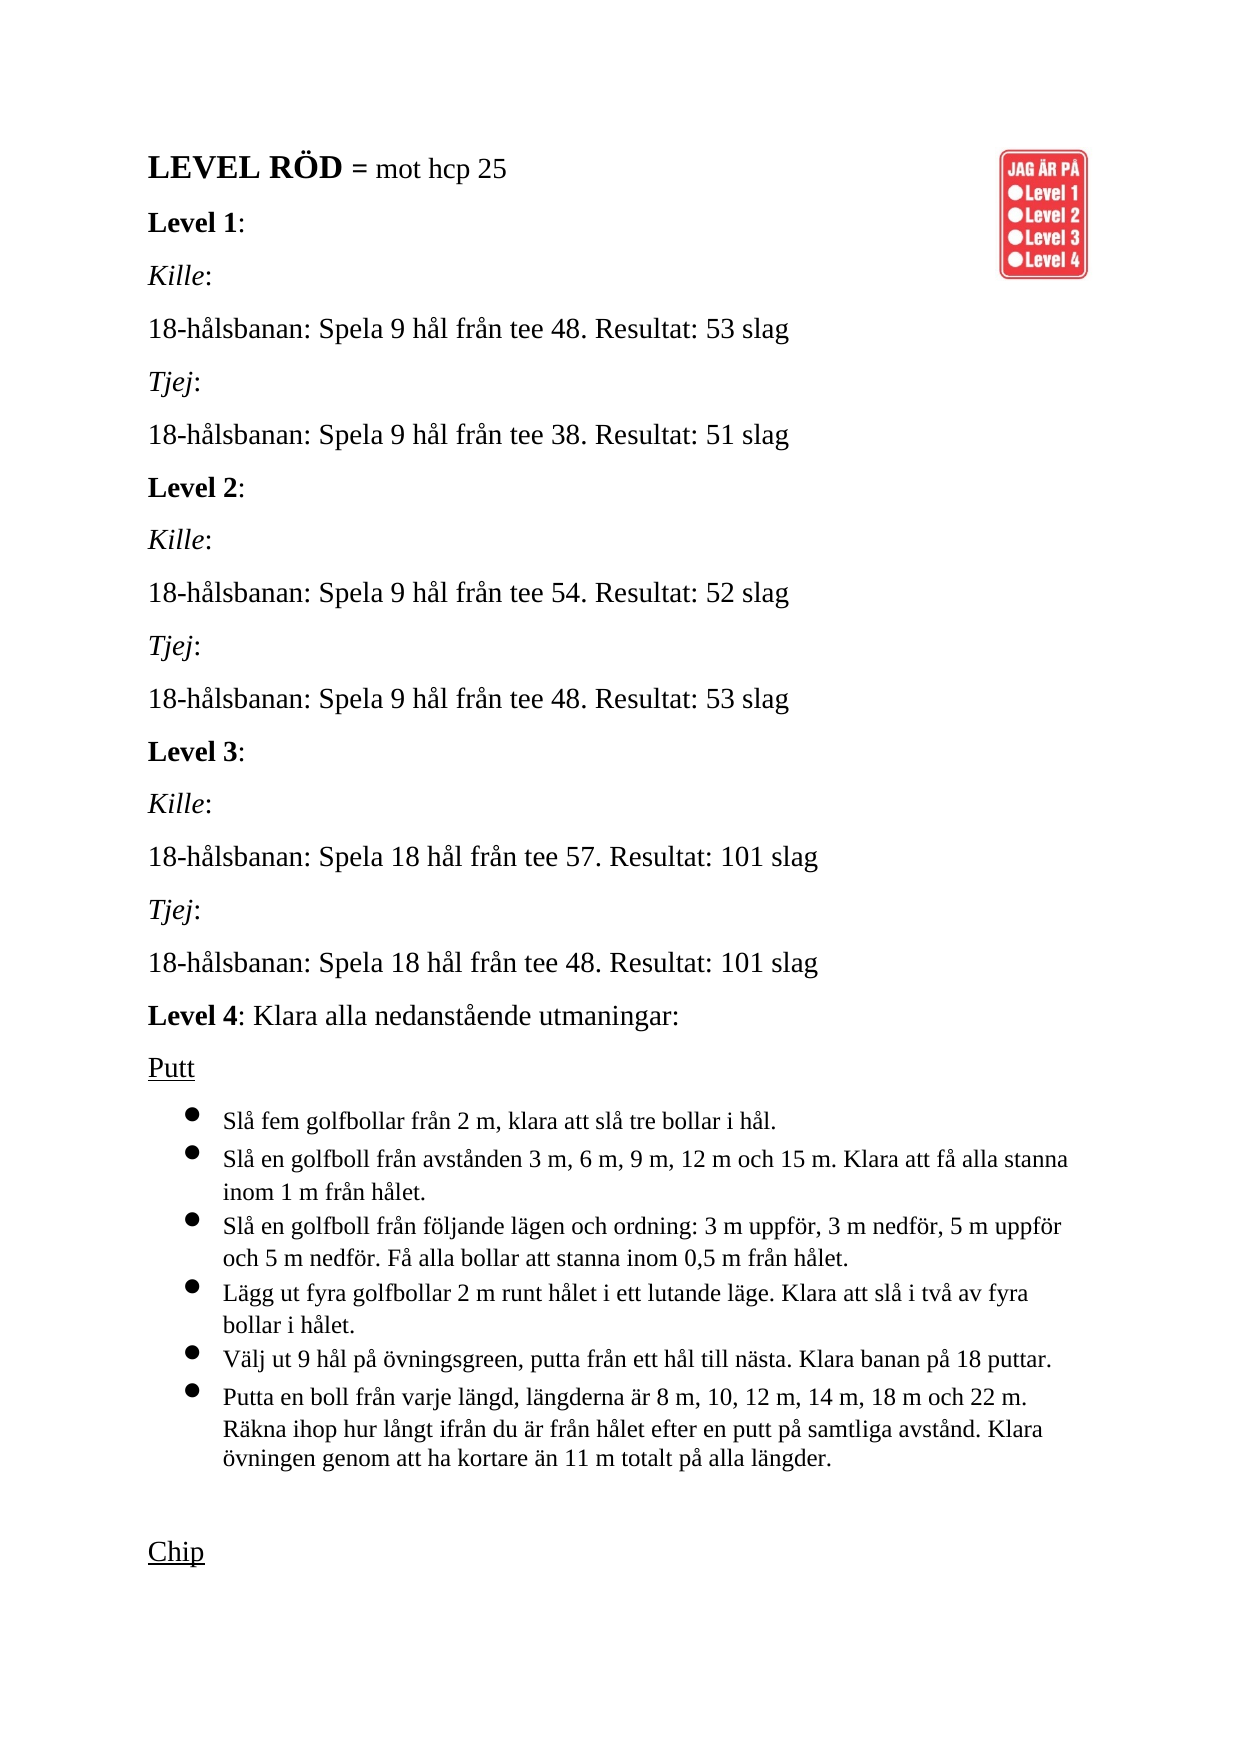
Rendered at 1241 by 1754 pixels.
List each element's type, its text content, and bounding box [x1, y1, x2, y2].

picture [995, 147, 1093, 281]
text Level 4: Klara alla nedanstående utmaningar: [148, 998, 1093, 1031]
list Slå fem golfbollar från 2 m, klara att slå tre bollar i hål. [185, 1101, 1093, 1139]
list Lägg ut fyra golfbollar 2 m runt hålet i ett lutande läge. Klara att slå i två av fyra bollar i hålet. [185, 1272, 1093, 1339]
text Kille: [148, 258, 1093, 292]
text Level 2: [148, 470, 1093, 503]
list Välj ut 9 hål på övningsgreen, putta från ett hål till nästa. Klara banan på 18 puttar. [185, 1339, 1093, 1377]
text 18-hålsbanan: Spela 9 hål från tee 54. Resultat: 52 slag [148, 575, 1093, 609]
text 18-hålsbanan: Spela 9 hål från tee 38. Resultat: 51 slag [148, 417, 1093, 450]
text 18-hålsbanan: Spela 9 hål från tee 48. Resultat: 53 slag [148, 681, 1093, 714]
text Tjej: [148, 364, 1093, 398]
text Tjej: [148, 892, 1093, 926]
text 18-hålsbanan: Spela 9 hål från tee 48. Resultat: 53 slag [148, 311, 1093, 345]
list Slå en golfboll från följande lägen och ordning: 3 m uppför, 3 m nedför, 5 m uppför och 5 m nedför. Få alla bollar att stanna inom 0,5 m från hålet. [185, 1205, 1093, 1272]
text Kille: [148, 787, 1093, 820]
text Tjej: [148, 628, 1093, 662]
list Slå en golfboll från avstånden 3 m, 6 m, 9 m, 12 m och 15 m. Klara att få alla stanna inom 1 m från hålet. [185, 1139, 1093, 1205]
text Kille: [148, 522, 1093, 556]
text 18-hålsbanan: Spela 18 hål från tee 57. Resultat: 101 slag [148, 839, 1093, 873]
text LEVEL RÖD = mot hcp 25 [148, 148, 995, 186]
text Putt [148, 1051, 1093, 1084]
text Level 3: [148, 734, 1093, 767]
text Chip [148, 1534, 1093, 1568]
list Putta en boll från varje längd, längderna är 8 m, 10, 12 m, 14 m, 18 m och 22 m. Räkna ihop hur långt ifrån du är från hålet efter en putt på samtliga avstånd. Klara övningen genom att ha kortare än 11 m totalt på alla längder. [185, 1377, 1093, 1472]
text 18-hålsbanan: Spela 18 hål från tee 48. Resultat: 101 slag [148, 945, 1093, 978]
text Level 1: [148, 206, 995, 239]
